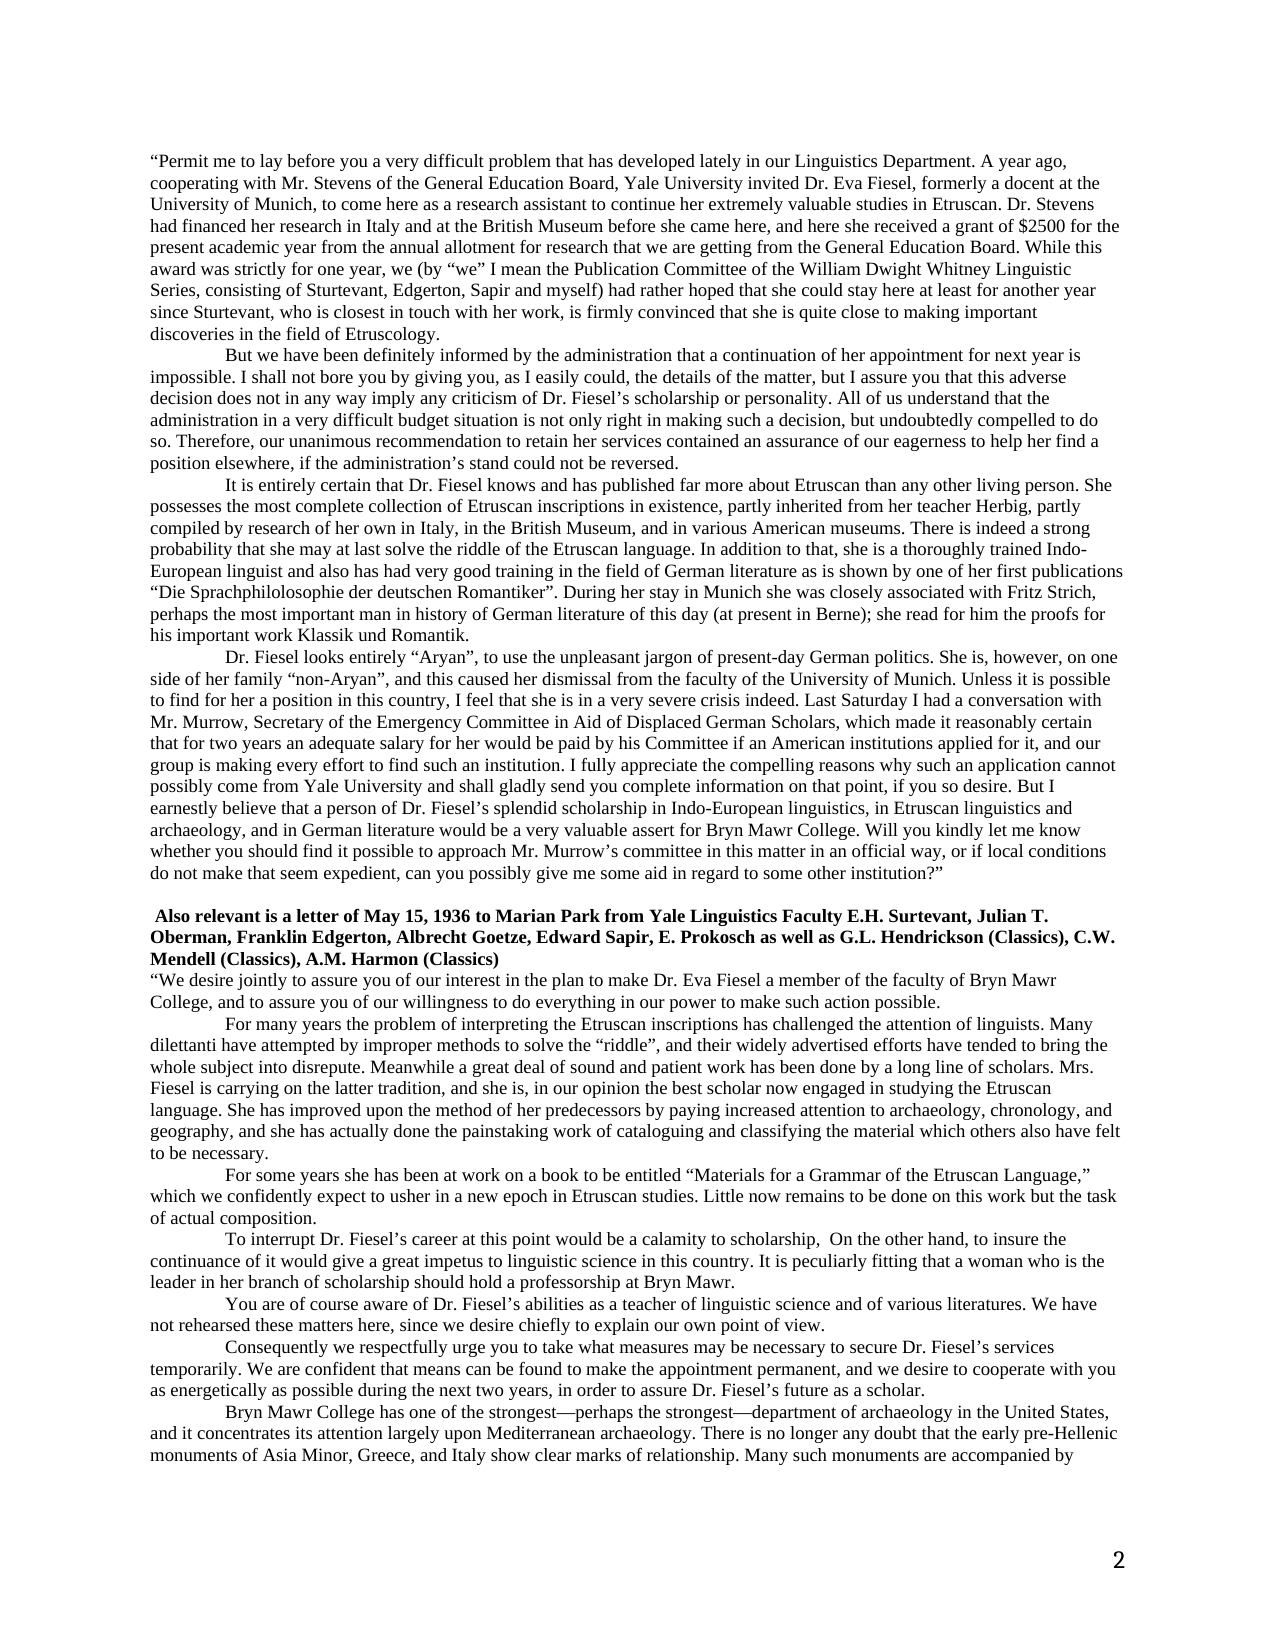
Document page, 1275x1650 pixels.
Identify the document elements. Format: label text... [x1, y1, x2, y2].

text For many years the problem of interpreting the Etruscan inscriptions has challenged the attention of linguists. Many dilettanti have attempted by improper methods to solve the “riddle”, and their widely advertised efforts have tended to bring the whole subject into disrepute. Meanwhile a great deal of sound and patient work has been done by a long line of scholars. Mrs. Fiesel is carrying on the latter tradition, and she is, in our opinion the best scholar now engaged in studying the Etruscan language. She has improved upon the method of her predecessors by paying increased attention to archaeology, chronology, and geography, and she has actually done the painstaking work of cataloguing and classifying the material which others also have felt to be necessary. [150, 1012, 1125, 1163]
text But we have been definitely informed by the administration that a continuation of her appointment for next year is impossible. I shall not bore you by giving you, as I easily could, the details of the matter, but I assure you that this adverse decision does not in any way imply any criticism of Dr. Fiesel’s scholarship or personality. All of us understand that the administration in a very difficult budget situation is not only right in making such a decision, but undoubtedly compelled to do so. Therefore, our unanimous recommendation to retain her services contained an assurance of our eagerness to help her find a position elsewhere, if the administration’s stand could not be reversed. [150, 344, 1125, 473]
text For some years she has been at work on a book to be entitled “Materials for a Grammar of the Etruscan Language,” which we confidently expect to usher in a new epoch in Etruscan studies. Little now remains to be done on this work but the task of actual composition. [150, 1163, 1125, 1228]
text “Permit me to lay before you a very difficult problem that has developed lately in our Linguistics Department. A year ago, cooperating with Mr. Stevens of the General Education Board, Yale University invited Dr. Eva Fiesel, formerly a docent at the University of Munich, to come here as a research assistant to continue her extremely valuable studies in Etruscan. Dr. Stevens had financed her research in Italy and at the British Museum before she came here, and here she received a grant of $2500 for the present academic year from the annual allotment for research that we are getting from the General Education Board. While this award was strictly for one year, we (by “we” I mean the Publication Committee of the William Dwight Whitney Linguistic Series, consisting of Sturtevant, Edgerton, Sapir and myself) had rather hoped that she could stay here at least for another year since Sturtevant, who is closest in touch with her work, is firmly convinced that she is quite close to making important discoveries in the field of Etruscology. [150, 150, 1125, 344]
text To interrupt Dr. Fiesel’s career at this point would be a calamity to scholarship, On the other hand, to insure the continuance of it would give a great impetus to linguistic science in this country. It is peculiarly fitting that a woman who is the leader in her branch of scholarship should hold a professorship at Bryn Mawr. [150, 1228, 1125, 1293]
text It is entirely certain that Dr. Fiesel knows and has published far more about Etruscan than any other living person. She possesses the most complete collection of Etruscan inscriptions in existence, partly inherited from her teacher Herbig, partly compiled by research of her own in Italy, in the British Museum, and in various American museums. There is indeed a strong probability that she may at last solve the riddle of the Etruscan language. In addition to that, she is a thoroughly trained Indo-European linguist and also has had very good training in the field of German literature as is shown by one of her first publications “Die Sprachphilolosophie der deutschen Romantiker”. During her stay in Munich she was closely associated with Fritz Strich, perhaps the most important man in history of German literature of this day (at present in Berne); she read for him the proofs for his important work Klassik und Romantik. [150, 473, 1125, 646]
text “We desire jointly to assure you of our interest in the plan to make Dr. Eva Fiesel a member of the faculty of Bryn Mawr College, and to assure you of our willingness to do everything in our power to make such action possible. [150, 969, 1125, 1012]
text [150, 1401, 1125, 1465]
text Consequently we respectfully urge you to take what measures may be necessary to secure Dr. Fiesel’s services temporarily. We are confident that means can be found to make the appointment permanent, and we desire to cooperate with you as energetically as possible during the next two years, in order to assure Dr. Fiesel’s future as a scholar. [150, 1336, 1125, 1401]
text Dr. Fiesel looks entirely “Aryan”, to use the unpleasant jargon of present-day German politics. She is, however, on one side of her family “non-Aryan”, and this caused her dismissal from the faculty of the University of Munich. Unless it is possible to find for her a position in this country, I feel that she is in a very severe crisis indeed. Last Saturday I had a conversation with Mr. Murrow, Secretary of the Emergency Committee in Aid of Displaced German Scholars, which made it reasonably certain that for two years an adequate salary for her would be paid by his Committee if an American institutions applied for it, and our group is making every effort to find such an institution. I fully appreciate the compelling reasons why such an application cannot possibly come from Yale University and shall gladly send you complete information on that point, if you so desire. But I earnestly believe that a person of Dr. Fiesel’s splendid scholarship in Indo-European linguistics, in Etruscan linguistics and archaeology, and in German literature would be a very valuable assert for Bryn Mawr College. Will you kindly let me know whether you should find it possible to approach Mr. Murrow’s committee in this matter in an official way, or if local conditions do not make that seem expedient, can you possibly give me some aid in regard to some other institution?” [150, 646, 1125, 883]
text You are of course aware of Dr. Fiesel’s abilities as a teacher of linguistic science and of various literatures. We have not rehearsed these matters here, since we desire chiefly to explain our own point of view. [150, 1293, 1125, 1336]
text Also relevant is a letter of May 15, 1936 to Marian Park from Yale Linguistics Faculty E.H. Surtevant, Julian T. Oberman, Franklin Edgerton, Albrecht Goetze, Edward Sapir, E. Prokosch as well as G.L. Hendrickson (Classics), C.W. Mendell (Classics), A.M. Harmon (Classics) [150, 905, 1125, 969]
